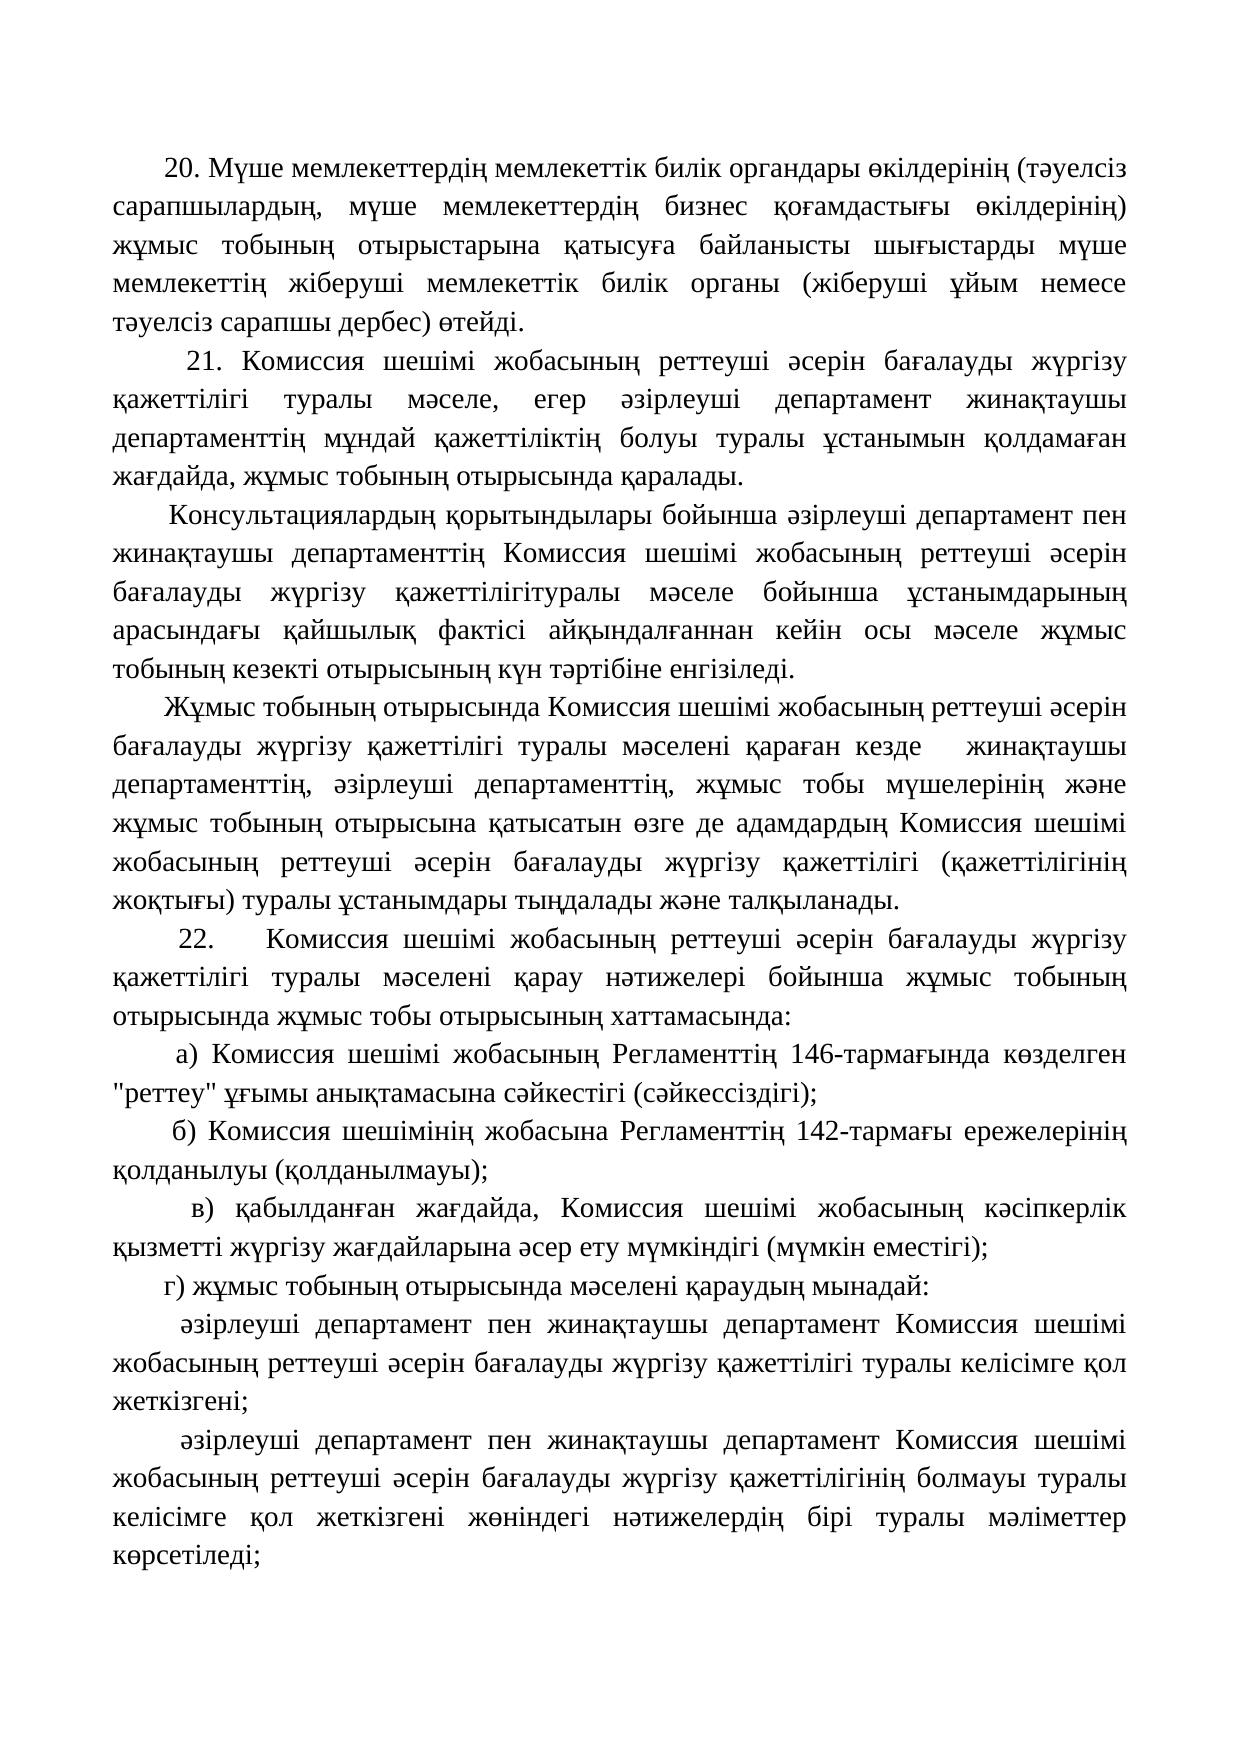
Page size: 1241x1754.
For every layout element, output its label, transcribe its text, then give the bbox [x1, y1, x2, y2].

text 22. Комиссия шешімі жобасының реттеуші әсерін бағалауды жүргізу қажеттілігі туралы мәселені қарау нәтижелері бойынша жұмыс тобының отырысында жұмыс тобы отырысының хаттамасында: [112, 921, 1128, 1031]
text в) қабылданған жағдайда, Комиссия шешімі жобасының кәсіпкерлік қызметті жүргізу жағдайларына әсер ету мүмкіндігі (мүмкін еместігі); [112, 1191, 1128, 1263]
text а) Комиссия шешімі жобасының Регламенттің 146-тармағында көзделген "реттеу" ұғымы анықтамасына сәйкестігі (сәйкессіздігі); [112, 1036, 1128, 1108]
text әзірлеуші департамент пен жинақтаушы департамент Комиссия шешімі жобасының реттеуші әсерін бағалауды жүргізу қажеттілігінің болмауы туралы келісімге қол жеткізгені жөніндегі нәтижелердің бірі туралы мәліметтер көрсетіледі; [112, 1422, 1128, 1571]
text Консультациялардың қорытындылары бойынша әзірлеуші департамент пен жинақтаушы департаменттің Комиссия шешімі жобасының реттеуші әсерін бағалауды жүргізу қажеттілігітуралы мәселе бойынша ұстанымдарының арасындағы қайшылық фактісі айқындалғаннан кейін осы мәселе жұмыс тобының кезекті отырысының күн тәртібіне енгізіледі. [112, 497, 1128, 684]
text 21. Комиссия шешімі жобасының реттеуші әсерін бағалауды жүргізу қажеттілігі туралы мәселе, егер әзірлеуші департамент жинақтаушы департаменттің мұндай қажеттіліктің болуы туралы ұстанымын қолдамаған жағдайда, жұмыс тобының отырысында қаралады. [112, 343, 1128, 492]
text 20. Мүше мемлекеттердің мемлекеттік билік органдары өкілдерінің (тәуелсіз сарапшылардың, мүше мемлекеттердің бизнес қоғамдастығы өкілдерінің) жұмыс тобының отырыстарына қатысуға байланысты шығыстарды мүше мемлекеттің жіберуші мемлекеттік билік органы (жіберуші ұйым немесе тәуелсіз сарапшы дербес) өтейді. [112, 150, 1128, 338]
text әзірлеуші департамент пен жинақтаушы департамент Комиссия шешімі жобасының реттеуші әсерін бағалауды жүргізу қажеттілігі туралы келісімге қол жеткізгені; [112, 1306, 1128, 1417]
text г) жұмыс тобының отырысында мәселені қараудың мынадай: [112, 1268, 1128, 1301]
text б) Комиссия шешімінің жобасына Регламенттің 142-тармағы ережелерінің қолданылуы (қолданылмауы); [112, 1113, 1128, 1186]
text Жұмыс тобының отырысында Комиссия шешімі жобасының реттеуші әсерін бағалауды жүргізу қажеттілігі туралы мәселені қараған кезде жинақтаушы департаменттің, әзірлеуші департаменттің, жұмыс тобы мүшелерінің және жұмыс тобының отырысына қатысатын өзге де адамдардың Комиссия шешімі жобасының реттеуші әсерін бағалауды жүргізу қажеттілігі (қажеттілігінің жоқтығы) туралы ұстанымдары тыңдалады және талқыланады. [112, 689, 1128, 916]
